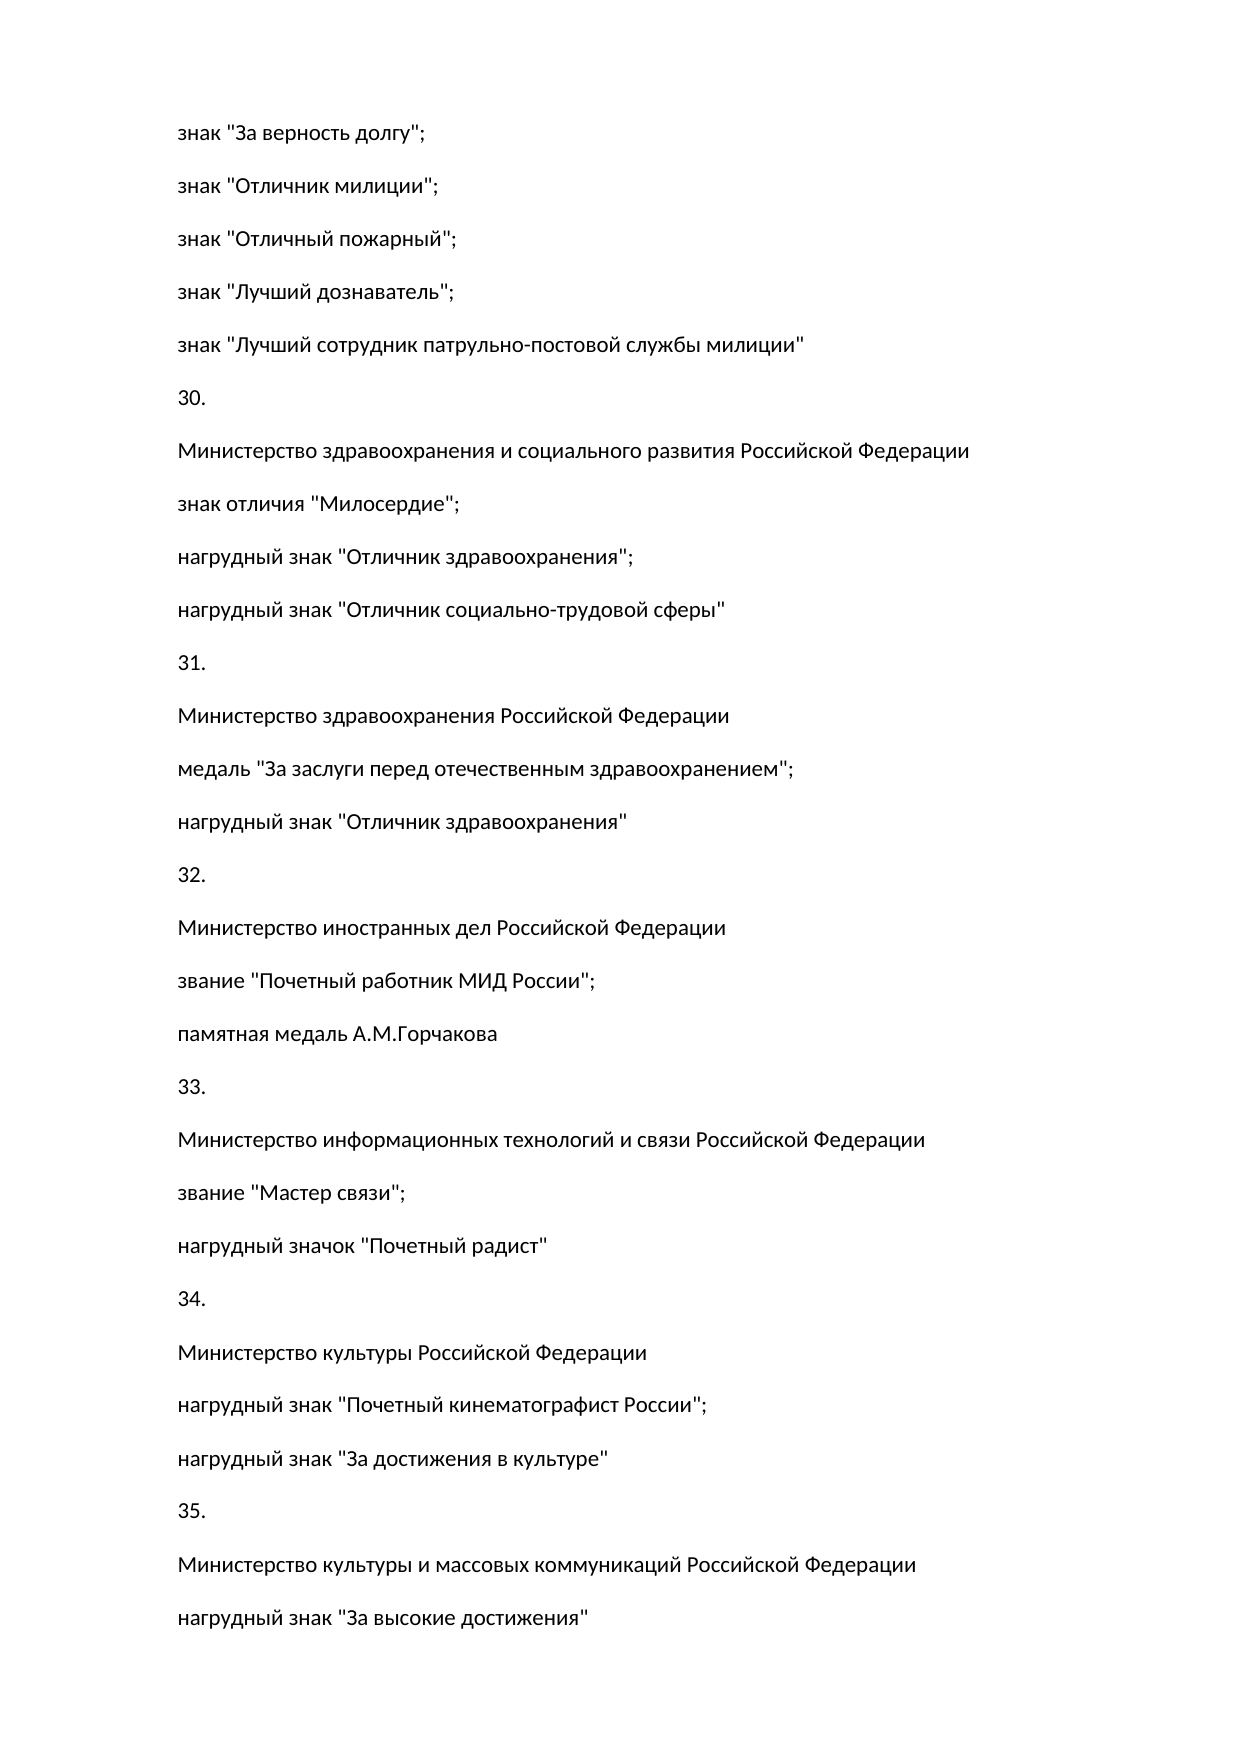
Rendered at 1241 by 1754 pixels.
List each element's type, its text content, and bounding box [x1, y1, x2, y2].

text нагрудный знак "За достижения в культуре" [177, 1444, 1152, 1472]
text 35. [177, 1497, 1152, 1525]
text знак "За верность долгу"; [177, 118, 1152, 146]
text звание "Мастер связи"; [177, 1178, 1152, 1207]
text 33. [177, 1072, 1152, 1101]
text знак отличия "Милосердие"; [177, 489, 1152, 517]
text нагрудный знак "Почетный кинематографист России"; [177, 1391, 1152, 1419]
text Министерство культуры и массовых коммуникаций Российской Федерации [177, 1550, 1152, 1578]
text нагрудный знак "Отличник здравоохранения" [177, 807, 1152, 835]
text 30. [177, 383, 1152, 411]
text медаль "За заслуги перед отечественным здравоохранением"; [177, 754, 1152, 782]
text знак "Лучший сотрудник патрульно-постовой службы милиции" [177, 330, 1152, 358]
text знак "Отличный пожарный"; [177, 224, 1152, 252]
text нагрудный знак "Отличник социально-трудовой сферы" [177, 595, 1152, 623]
text нагрудный значок "Почетный радист" [177, 1232, 1152, 1259]
text 34. [177, 1284, 1152, 1313]
text нагрудный знак "За высокие достижения" [177, 1603, 1152, 1631]
text 32. [177, 860, 1152, 888]
text памятная медаль А.М.Горчакова [177, 1019, 1152, 1047]
text Министерство культуры Российской Федерации [177, 1338, 1152, 1366]
text 31. [177, 648, 1152, 676]
text звание "Почетный работник МИД России"; [177, 966, 1152, 994]
text знак "Лучший дознаватель"; [177, 277, 1152, 305]
text знак "Отличник милиции"; [177, 171, 1152, 199]
text Министерство здравоохранения Российской Федерации [177, 701, 1152, 729]
text нагрудный знак "Отличник здравоохранения"; [177, 542, 1152, 570]
text Министерство иностранных дел Российской Федерации [177, 913, 1152, 941]
text Министерство информационных технологий и связи Российской Федерации [177, 1126, 1152, 1153]
text Министерство здравоохранения и социального развития Российской Федерации [177, 436, 1152, 464]
